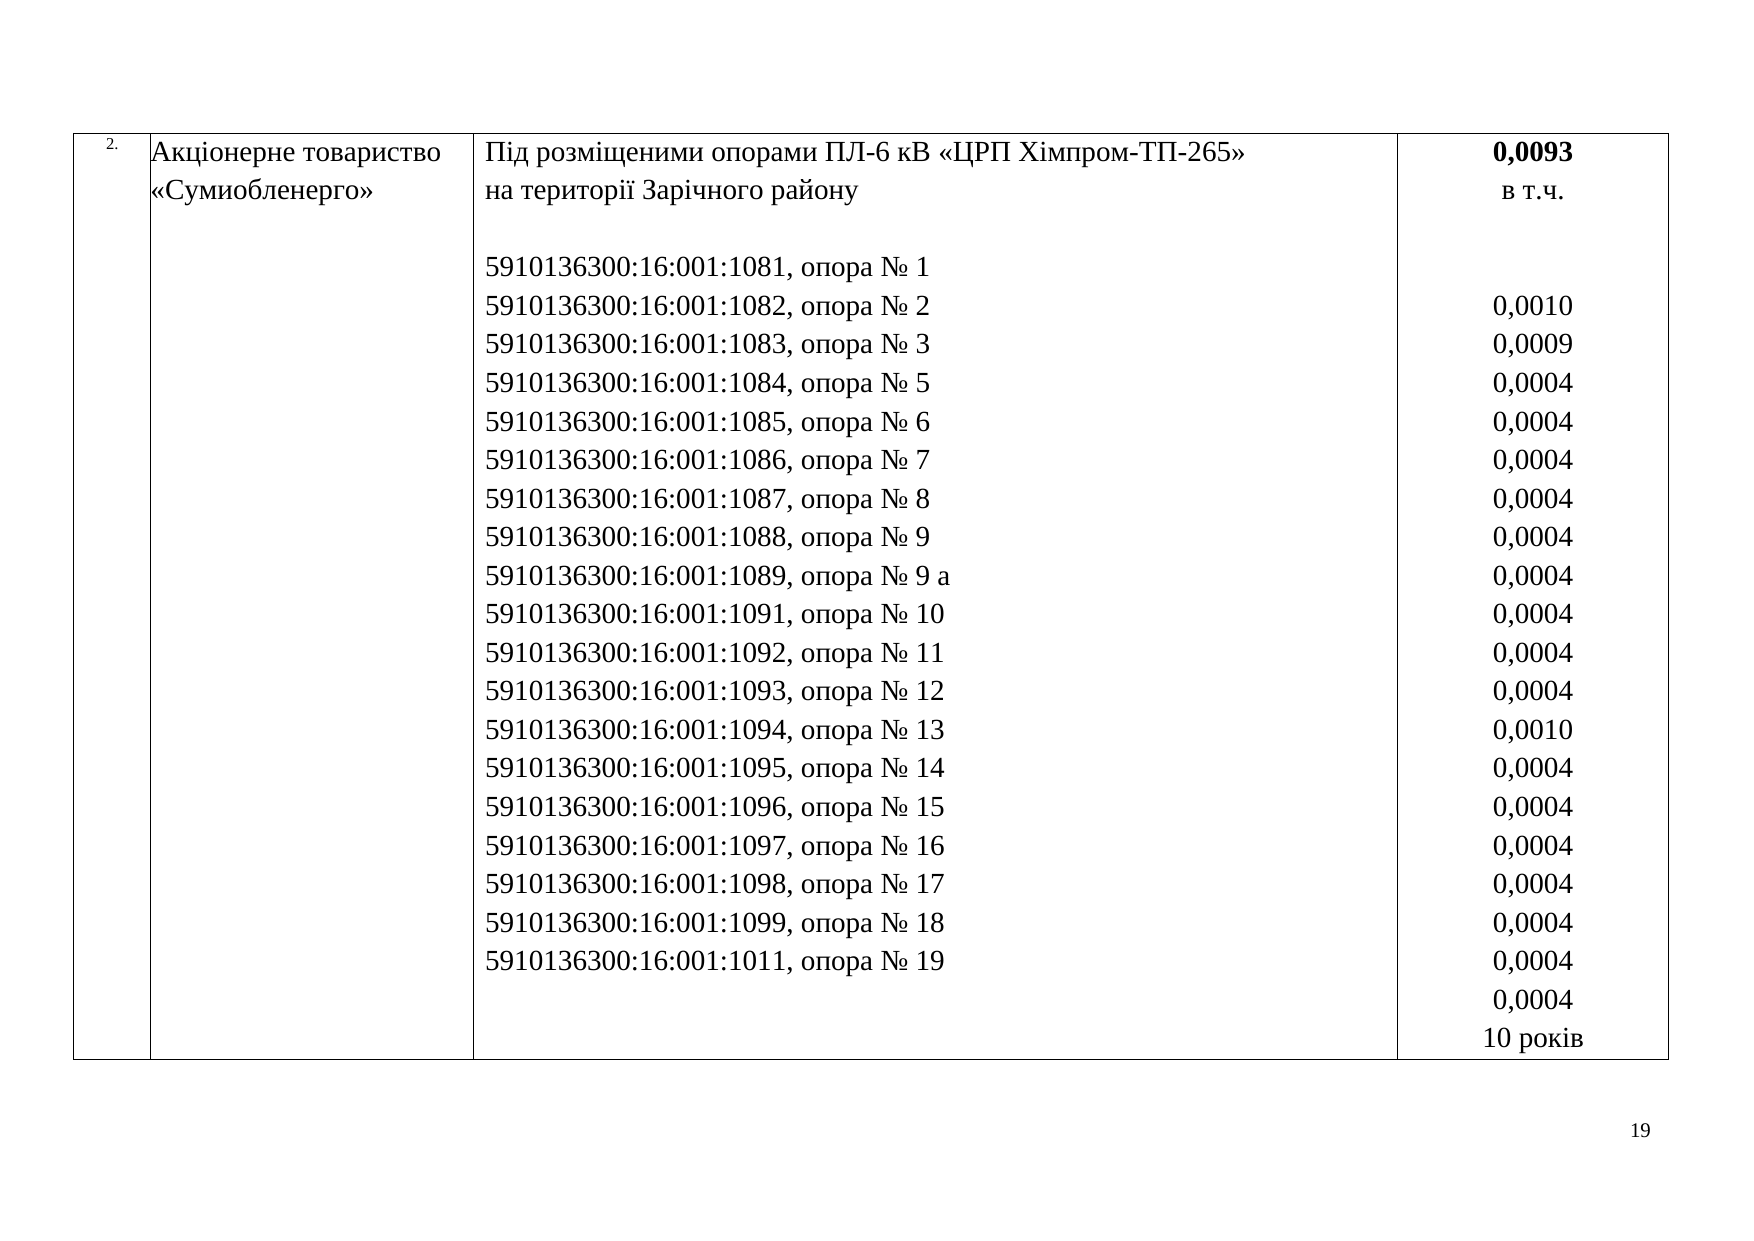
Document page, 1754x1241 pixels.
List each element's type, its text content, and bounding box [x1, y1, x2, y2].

table_cell Акціонерне товариство «Сумиобленерго» [151, 134, 473, 1059]
table_cell 2. [74, 134, 150, 1059]
table_cell Під розміщеними опорами ПЛ-6 кВ «ЦРП Хімпром-ТП-265» на території Зарічного району 5910136300:16:001:1081, опора № 1 5910136300:16:001:1082, опора № 2 5910136300:16:001:1083, опора № 3 5910136300:16:001:1084, опора № 5 5910136300:16:001:1085, опора № 6 5910136300:16:001:1086, опора № 7 5910136300:16:001:1087, опора № 8 5910136300:16:001:1088, опора № 9 5910136300:16:001:1089, опора № 9 а 5910136300:16:001:1091, опора № 10 5910136300:16:001:1092, опора № 11 5910136300:16:001:1093, опора № 12 5910136300:16:001:1094, опора № 13 5910136300:16:001:1095, опора № 14 5910136300:16:001:1096, опора № 15 5910136300:16:001:1097, опора № 16 5910136300:16:001:1098, опора № 17 5910136300:16:001:1099, опора № 18 5910136300:16:001:1011, опора № 19 [474, 134, 1397, 1059]
table_cell 0,0093 в т.ч. 0,0010 0,0009 0,0004 0,0004 0,0004 0,0004 0,0004 0,0004 0,0004 0,0004 0,0004 0,0010 0,0004 0,0004 0,0004 0,0004 0,0004 0,0004 0,0004 10 років [1398, 134, 1668, 1059]
